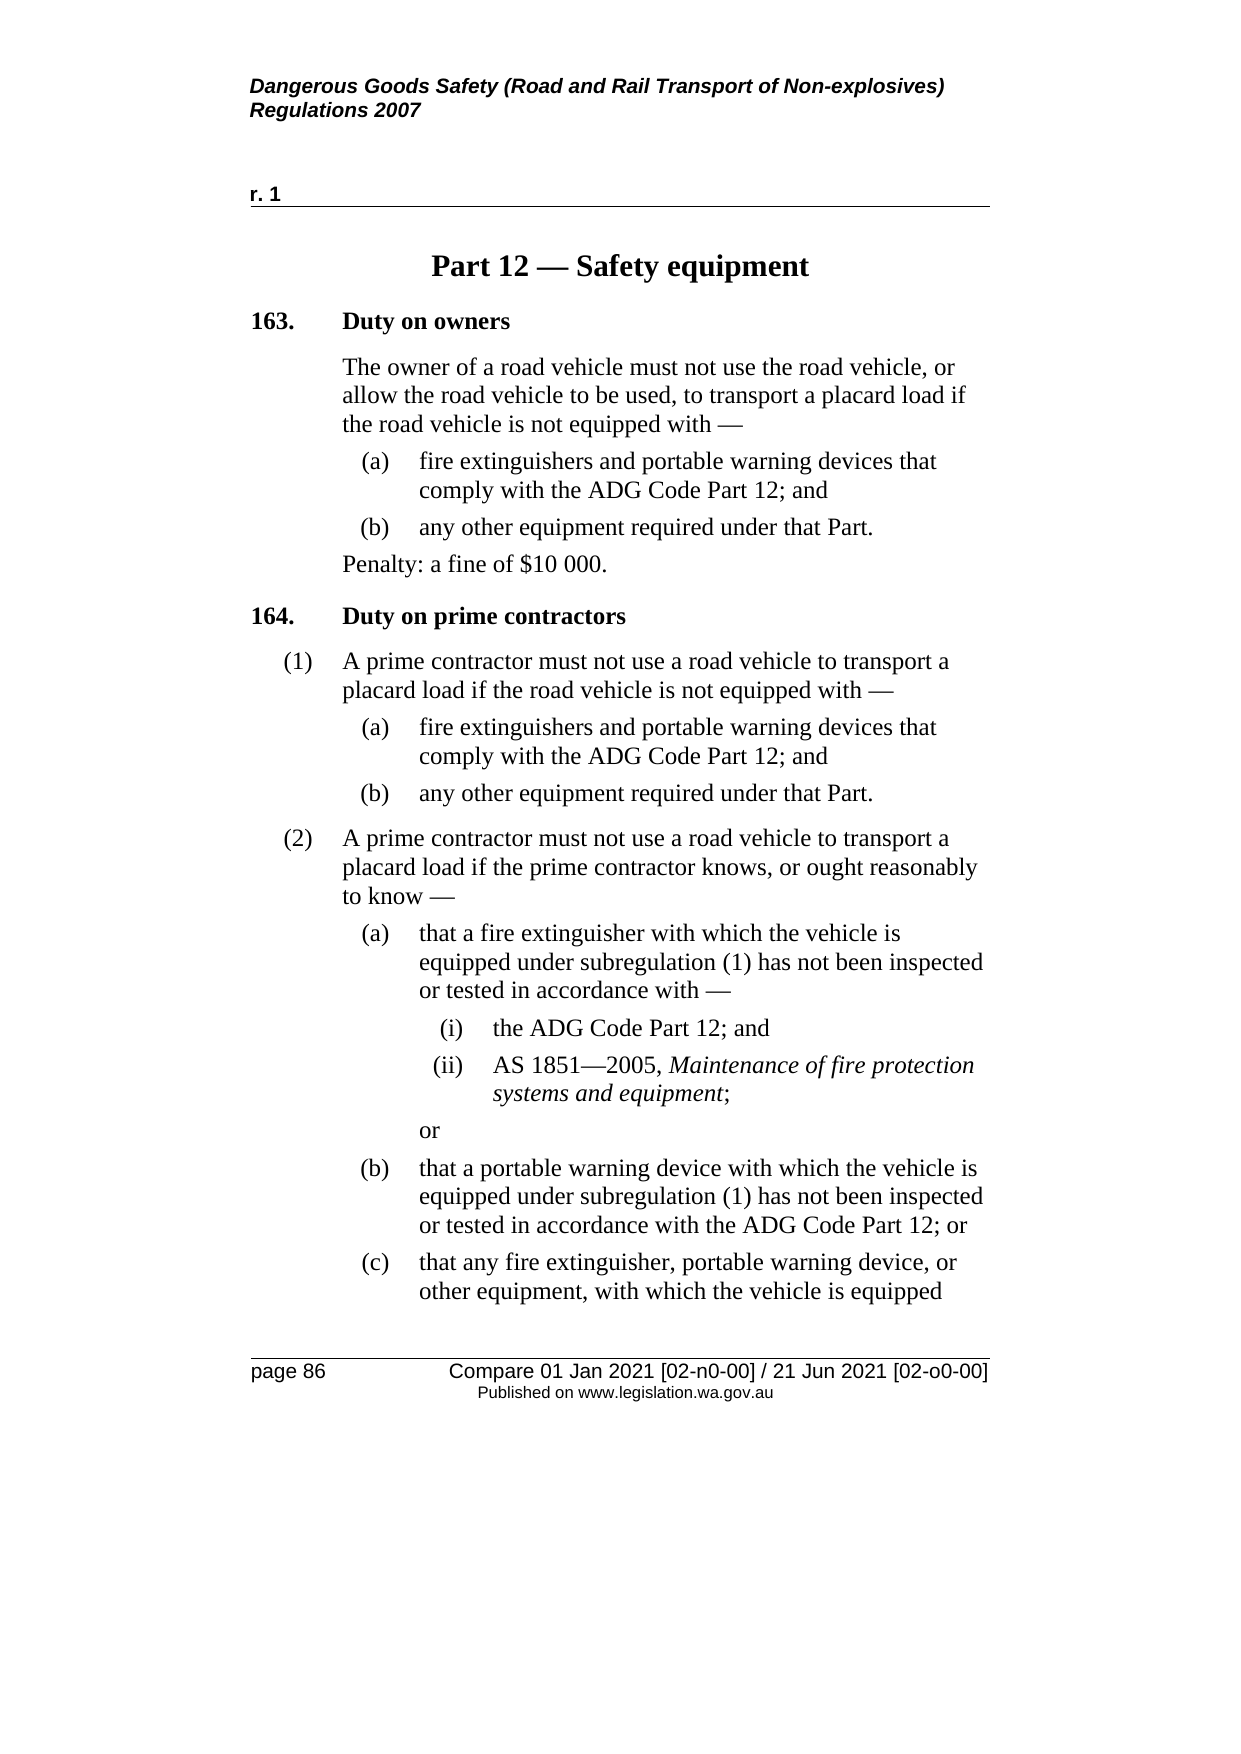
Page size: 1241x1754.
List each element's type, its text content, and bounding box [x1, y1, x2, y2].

text (a) that a fire extinguisher with which the vehicle is equipped under subregulation (1) has not been inspected or tested in accordance with — [251, 918, 990, 1004]
text (1) A prime contractor must not use a road vehicle to transport a placard load if the road vehicle is not equipped with — [251, 646, 990, 704]
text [251, 1247, 990, 1305]
text (a) fire extinguishers and portable warning devices that comply with the ADG Code Part 12; and [251, 712, 990, 770]
text (ii) AS 1851—2005, Maintenance of fire protection systems and equipment; [251, 1050, 990, 1107]
text or [251, 1116, 990, 1144]
subtitle Part 12 — Safety equipment [251, 247, 990, 283]
text (a) fire extinguishers and portable warning devices that comply with the ADG Code Part 12; and [251, 446, 990, 504]
text (b) any other equipment required under that Part. [251, 778, 990, 807]
text (2) A prime contractor must not use a road vehicle to transport a placard load if the prime contractor knows, or ought reasonably to know — [251, 823, 990, 910]
text Penalty: a fine of $10 000. [251, 549, 990, 578]
text (i) the ADG Code Part 12; and [251, 1013, 990, 1041]
text (b) any other equipment required under that Part. [251, 512, 990, 541]
text (b) that a portable warning device with which the vehicle is equipped under subregulation (1) has not been inspected or tested in accordance with the ADG Code Part 12; or [251, 1153, 990, 1239]
subtitle 163. Duty on owners [251, 306, 990, 335]
text The owner of a road vehicle must not use the road vehicle, or allow the road vehicle to be used, to transport a placard load if the road vehicle is not equipped with — [251, 352, 990, 438]
subtitle 164. Duty on prime contractors [251, 601, 990, 630]
